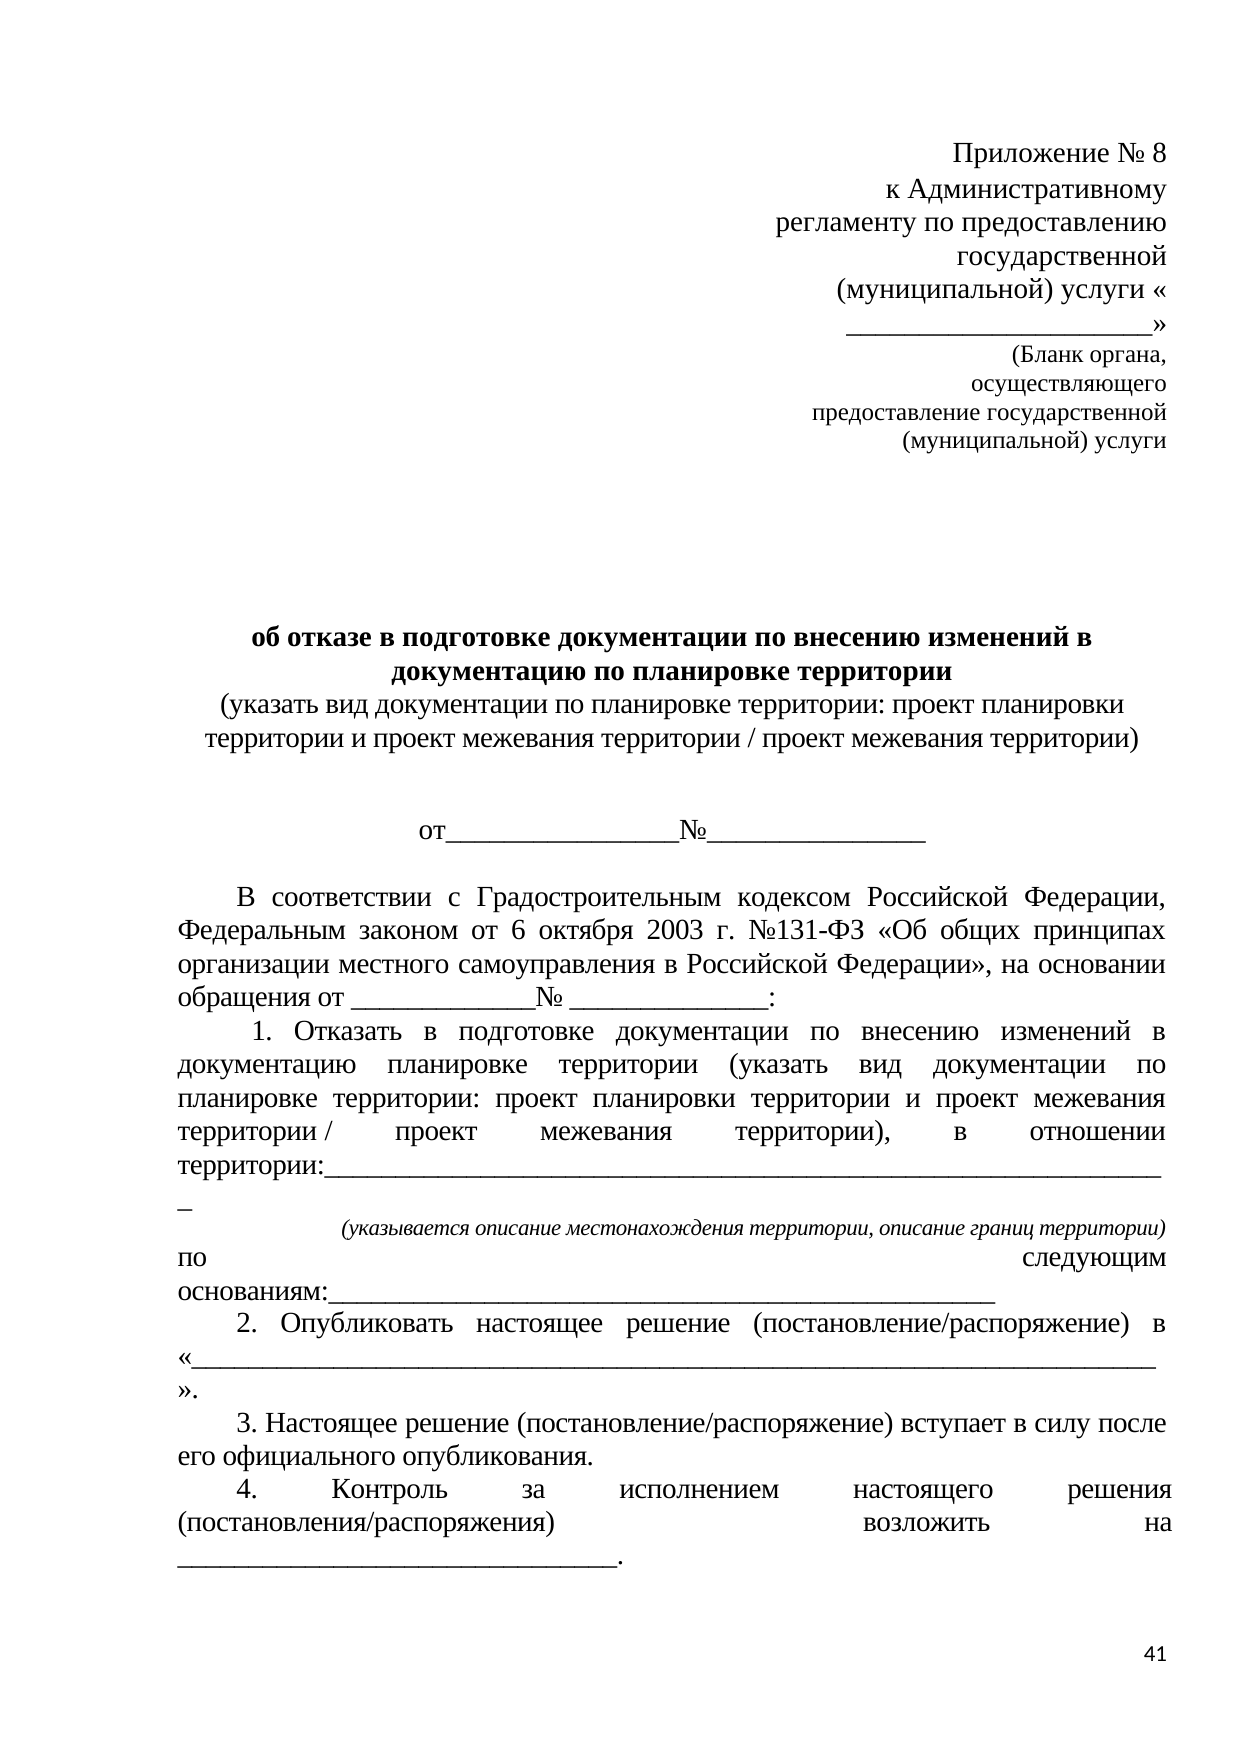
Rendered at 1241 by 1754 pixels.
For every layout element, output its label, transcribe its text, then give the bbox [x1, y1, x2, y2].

text от________________№_______________ [177, 816, 1167, 845]
text (указывается описание местонахождения территории, описание границ территории) [177, 1214, 1167, 1240]
text Приложение № 8 [177, 135, 1167, 169]
text 1. Отказать в подготовке документации по внесению изменений в документацию планировке территории (указать вид документации по планировке территории: проект планировки территории и проект межевания территории / проект межевания территории), в отношении территории:____________________________________________________________ [177, 1013, 1167, 1214]
text 2. Опубликовать настоящее решение (постановление/распоряжение) в «____________________________________________________________________». [177, 1306, 1167, 1405]
text об отказе в подготовке документации по внесению изменений в документацию по планировке территории [177, 619, 1167, 687]
text к Административному регламенту по предоставлению государственной (муниципальной) услуги « _____________________» [738, 172, 1167, 339]
text (Бланк органа, осуществляющего предоставление государственной [177, 339, 1167, 426]
text В соответствии с Градостроительным кодексом Российской Федерации, Федеральным законом от 6 октября 2003 г. №131-ФЗ «Об общих принципах организации местного самоуправления в Российской Федерации», на основании обращения от _____________№ ______________: [177, 879, 1167, 1013]
text 3. Настоящее решение (постановление/распоряжение) вступает в силу после его официального опубликования. [177, 1405, 1167, 1472]
text по следующим основаниям:_______________________________________________ [177, 1240, 1167, 1306]
text (муниципальной) услуги [177, 426, 1167, 454]
text 4. Контроль за исполнением настоящего решения (постановления/распоряжения) возложить на _______________________________. [177, 1472, 1172, 1571]
text (указать вид документации по планировке территории: проект планировки территории и проект межевания территории / проект межевания территории) [177, 687, 1167, 754]
